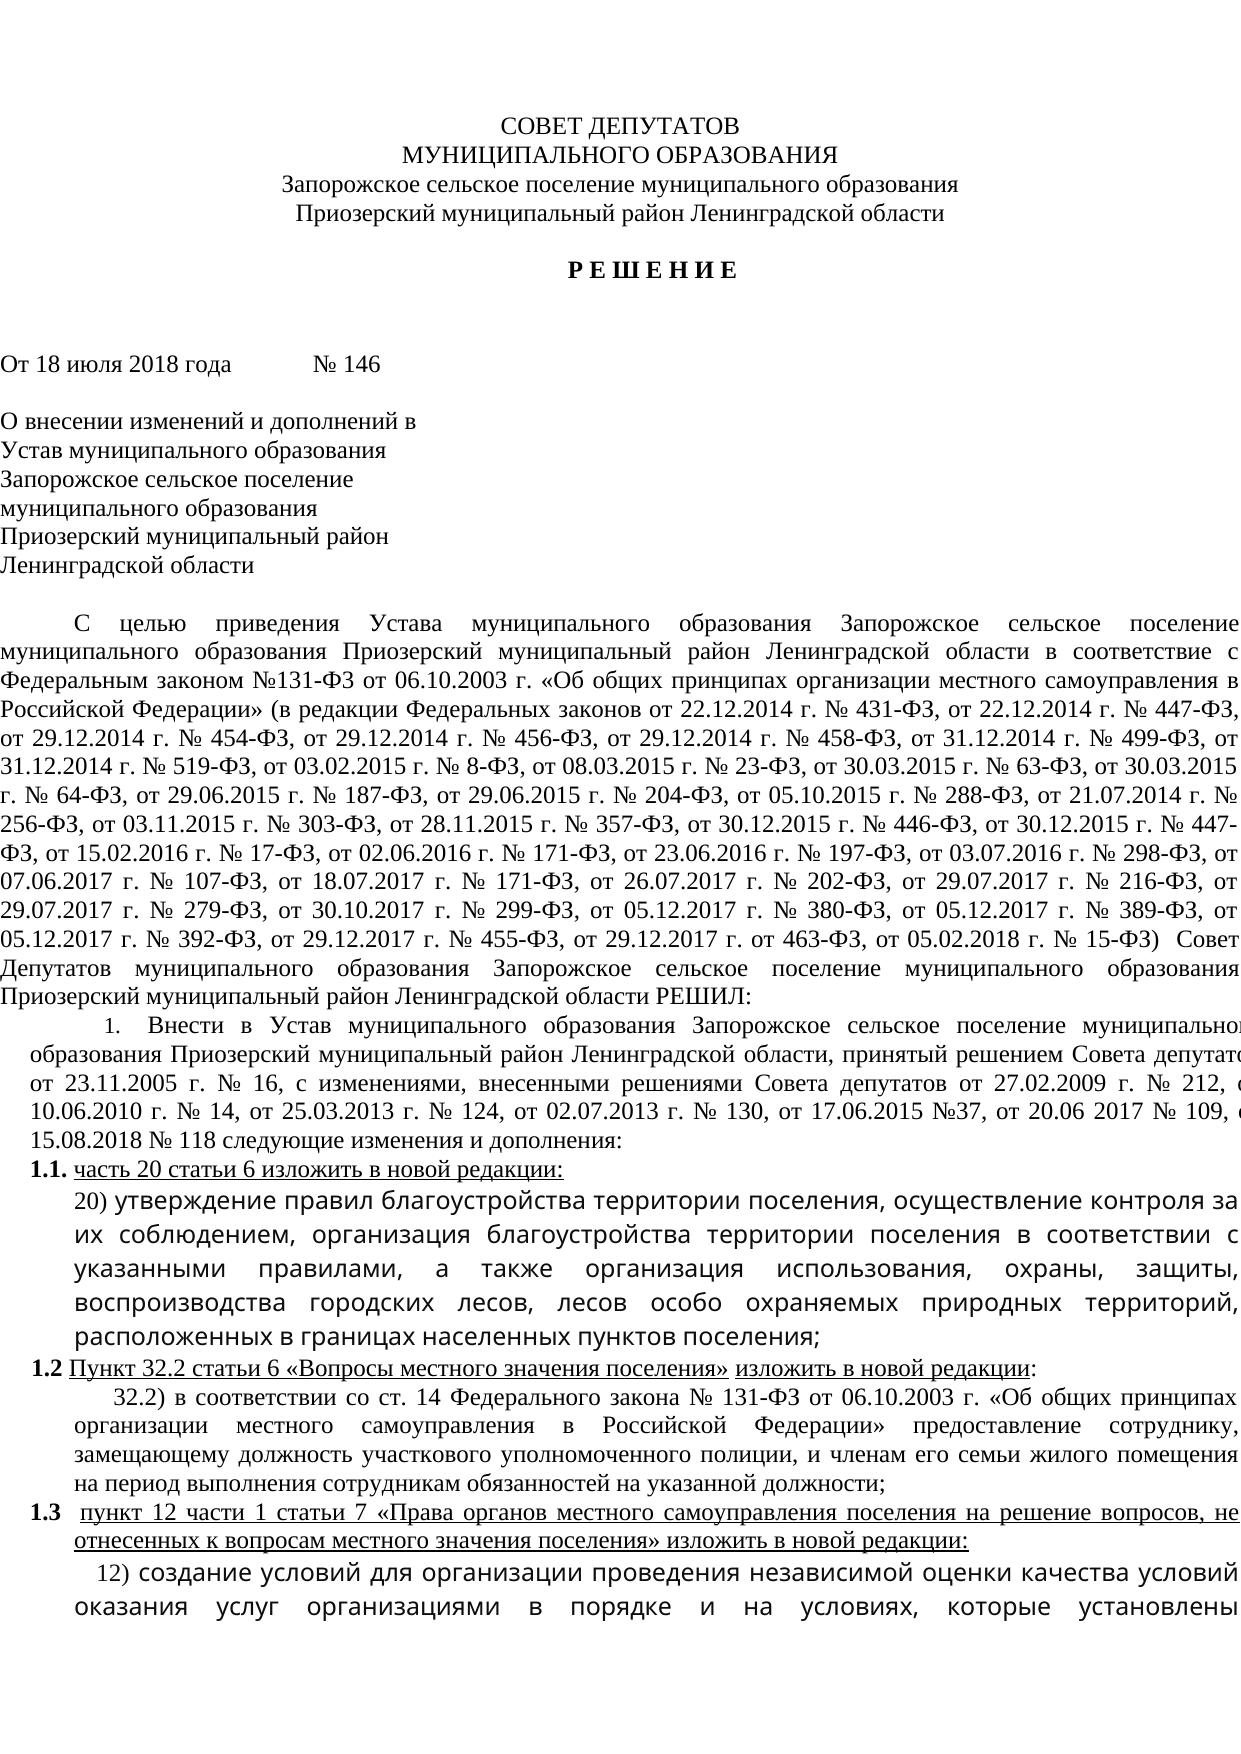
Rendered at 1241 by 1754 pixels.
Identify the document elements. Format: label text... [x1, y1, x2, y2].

text 1.1. часть 20 статьи 6 изложить в новой редакции: [29, 1154, 1240, 1183]
text О внесении изменений и дополнений в [0, 406, 827, 435]
text Ленинградской области [0, 550, 827, 579]
text Запорожское сельское поселение муниципального образования [0, 169, 1240, 198]
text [29, 1554, 1240, 1622]
text Устав муниципального образования [0, 435, 827, 464]
text Запорожское сельское поселение [0, 464, 827, 493]
list Внести в Устав муниципального образования Запорожское сельское поселение муниципального образования Приозерский муниципальный район Ленинградской области, принятый решением Совета депутатов от 23.11.2005 г. № 16, с изменениями, внесенными решениями Совета депутатов от 27.02.2009 г. № 212, от 10.06.2010 г. № 14, от 25.03.2013 г. № 124, от 02.07.2013 г. № 130, от 17.06.2015 №37, от 20.06 2017 № 109, от 15.08.2018 № 118 следующие изменения и дополнения: [29, 1010, 1240, 1154]
text Р Е Ш Е Н И Е [44, 255, 1240, 284]
subtitle 1.3 пункт 12 части 1 статьи 7 «Права органов местного самоуправления поселения на решение вопросов, не отнесенных к вопросам местного значения поселения» изложить в новой редакции: [29, 1497, 1240, 1554]
text СОВЕТ ДЕПУТАТОВ [0, 111, 1240, 140]
text Приозерский муниципальный район Ленинградской области [0, 198, 1240, 226]
text 32.2) в соответствии со ст. 14 Федерального закона № 131-ФЗ от 06.10.2003 г. «Об общих принципах организации местного самоуправления в Российской Федерации» предоставление сотруднику, замещающему должность участкового уполномоченного полиции, и членам его семьи жилого помещения на период выполнения сотрудникам обязанностей на указанной должности; [0, 1382, 1240, 1497]
text 20) утверждение правил благоустройства территории поселения, осуществление контроля за их соблюдением, организация благоустройства территории поселения в соответствии с указанными правилами, а также организация использования, охраны, защиты, воспроизводства городских лесов, лесов особо охраняемых природных территорий, расположенных в границах населенных пунктов поселения; [74, 1183, 1240, 1353]
text C целью приведения Устава муниципального образования Запорожское сельское поселение муниципального образования Приозерский муниципальный район Ленинградской области в соответствие c Федеральным законом №131-Ф3 от 06.10.2003 г. «Об общих принципах организации местного самоуправления в Российской Федерации» (в редакции Федеральных законов от 22.12.2014 г. № 431-ФЗ, от 22.12.2014 г. № 447-ФЗ, от 29.12.2014 г. № 454-ФЗ, от 29.12.2014 г. № 456-ФЗ, от 29.12.2014 г. № 458-ФЗ, от 31.12.2014 г. № 499-ФЗ, от 31.12.2014 г. № 519-ФЗ, от 03.02.2015 г. № 8-ФЗ, от 08.03.2015 г. № 23-ФЗ, от 30.03.2015 г. № 63-ФЗ, от 30.03.2015 г. № 64-ФЗ, от 29.06.2015 г. № 187-ФЗ, от 29.06.2015 г. № 204-ФЗ, от 05.10.2015 г. № 288-ФЗ, от 21.07.2014 г. № 256-ФЗ, от 03.11.2015 г. № 303-ФЗ, от 28.11.2015 г. № 357-ФЗ, от 30.12.2015 г. № 446-ФЗ, от 30.12.2015 г. № 447-ФЗ, от 15.02.2016 г. № 17-ФЗ, от 02.06.2016 г. № 171-ФЗ, от 23.06.2016 г. № 197-ФЗ, от 03.07.2016 г. № 298-ФЗ, от 07.06.2017 г. № 107-ФЗ, от 18.07.2017 г. № 171-ФЗ, от 26.07.2017 г. № 202-ФЗ, от 29.07.2017 г. № 216-ФЗ, от 29.07.2017 г. № 279-ФЗ, от 30.10.2017 г. № 299-ФЗ, от 05.12.2017 г. № 380-ФЗ, от 05.12.2017 г. № 389-ФЗ, от 05.12.2017 г. № 392-ФЗ, от 29.12.2017 г. № 455-ФЗ, от 29.12.2017 г. от 463-ФЗ, от 05.02.2018 г. № 15-ФЗ) Совет Депутатов муниципального образования Запорожское сельское поселение муниципального образования Приозерский муниципальный район Ленинградской области РЕШИЛ: [0, 608, 1240, 1010]
text МУНИЦИПАЛЬНОГО ОБРАЗОВАНИЯ [0, 140, 1240, 169]
text От 18 июля 2018 года № 146 [0, 349, 1240, 378]
text 1.2 Пункт 32.2 статьи 6 «Вопросы местного значения поселения» изложить в новой редакции: [0, 1353, 1240, 1382]
text муниципального образования [0, 493, 827, 521]
text Приозерский муниципальный район [0, 521, 827, 550]
